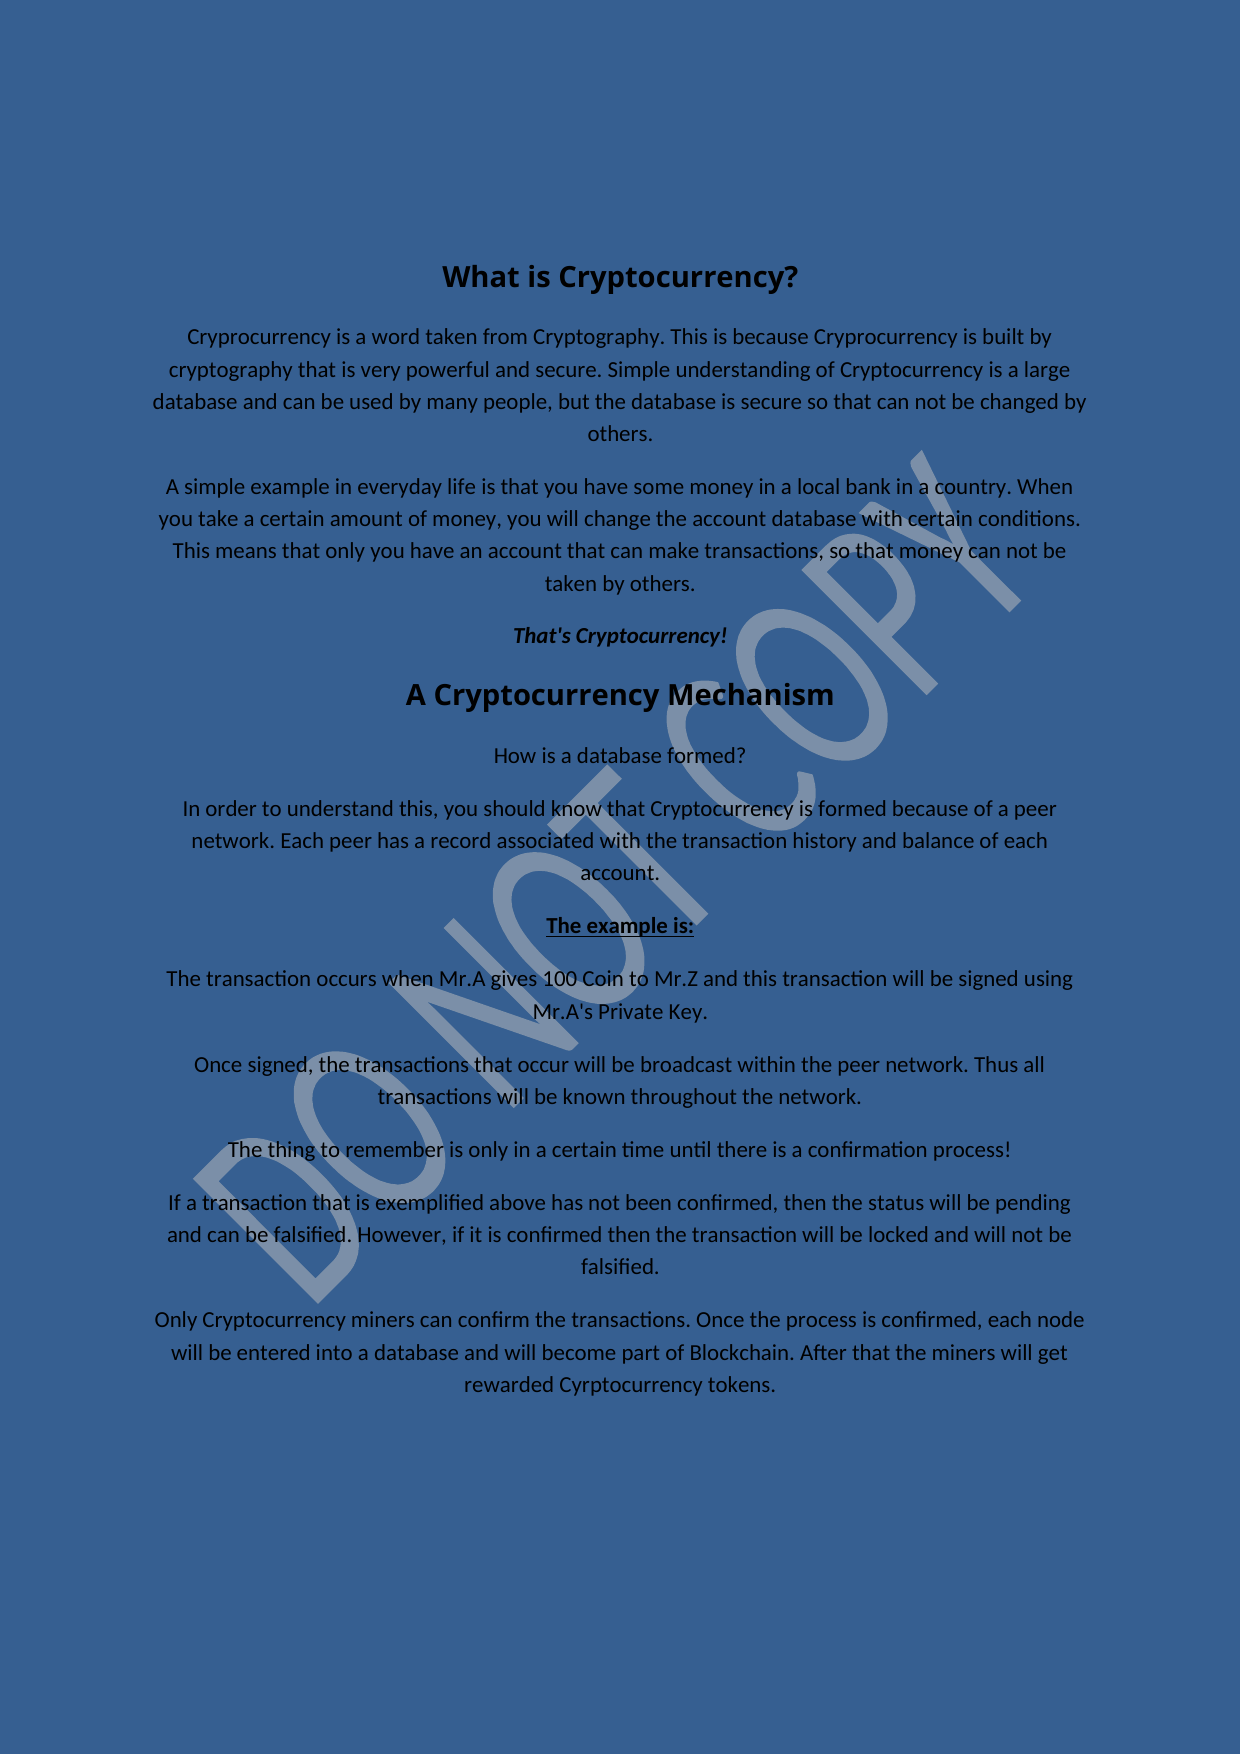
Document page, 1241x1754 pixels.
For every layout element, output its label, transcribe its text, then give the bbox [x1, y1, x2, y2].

text Only Cryptocurrency miners can confirm the transactions. Once the process is confirmed, each node will be entered into a database and will become part of Blockchain. After that the miners will get rewarded Cyrptocurrency tokens. [150, 1305, 1090, 1398]
text The thing to remember is only in a certain time until there is a confirmation process! [150, 1135, 1090, 1163]
text The transaction occurs when Mr.A gives 100 Coin to Mr.Z and this transaction will be signed using Mr.A's Private Key. [150, 964, 1090, 1025]
text How is a database formed? [150, 741, 1090, 769]
text Once signed, the transactions that occur will be broadcast within the peer network. Thus all transactions will be known throughout the network. [150, 1050, 1090, 1110]
text The example is: [150, 912, 1090, 939]
text Cryprocurrency is a word taken from Cryptography. This is because Cryprocurrency is built by cryptography that is very powerful and secure. Simple understanding of Cryptocurrency is a large database and can be used by many people, but the database is secure so that can not be changed by others. [150, 322, 1090, 447]
text If a transaction that is exemplified above has not been confirmed, then the status will be pending and can be falsified. However, if it is confirmed then the transaction will be locked and will not be falsified. [150, 1188, 1090, 1280]
text In order to understand this, you should know that Cryptocurrency is formed because of a peer network. Each peer has a record associated with the transaction history and balance of each account. [150, 794, 1090, 887]
text A Cryptocurrency Mechanism [150, 675, 1090, 714]
text What is Cryptocurrency? [150, 256, 1090, 296]
text A simple example in everyday life is that you have some money in a local bank in a country. When you take a certain amount of money, you will change the account database with certain conditions. This means that only you have an account that can make transactions, so that money can not be taken by others. [150, 472, 1090, 597]
text That's Cryptocurrency! [150, 622, 1090, 650]
